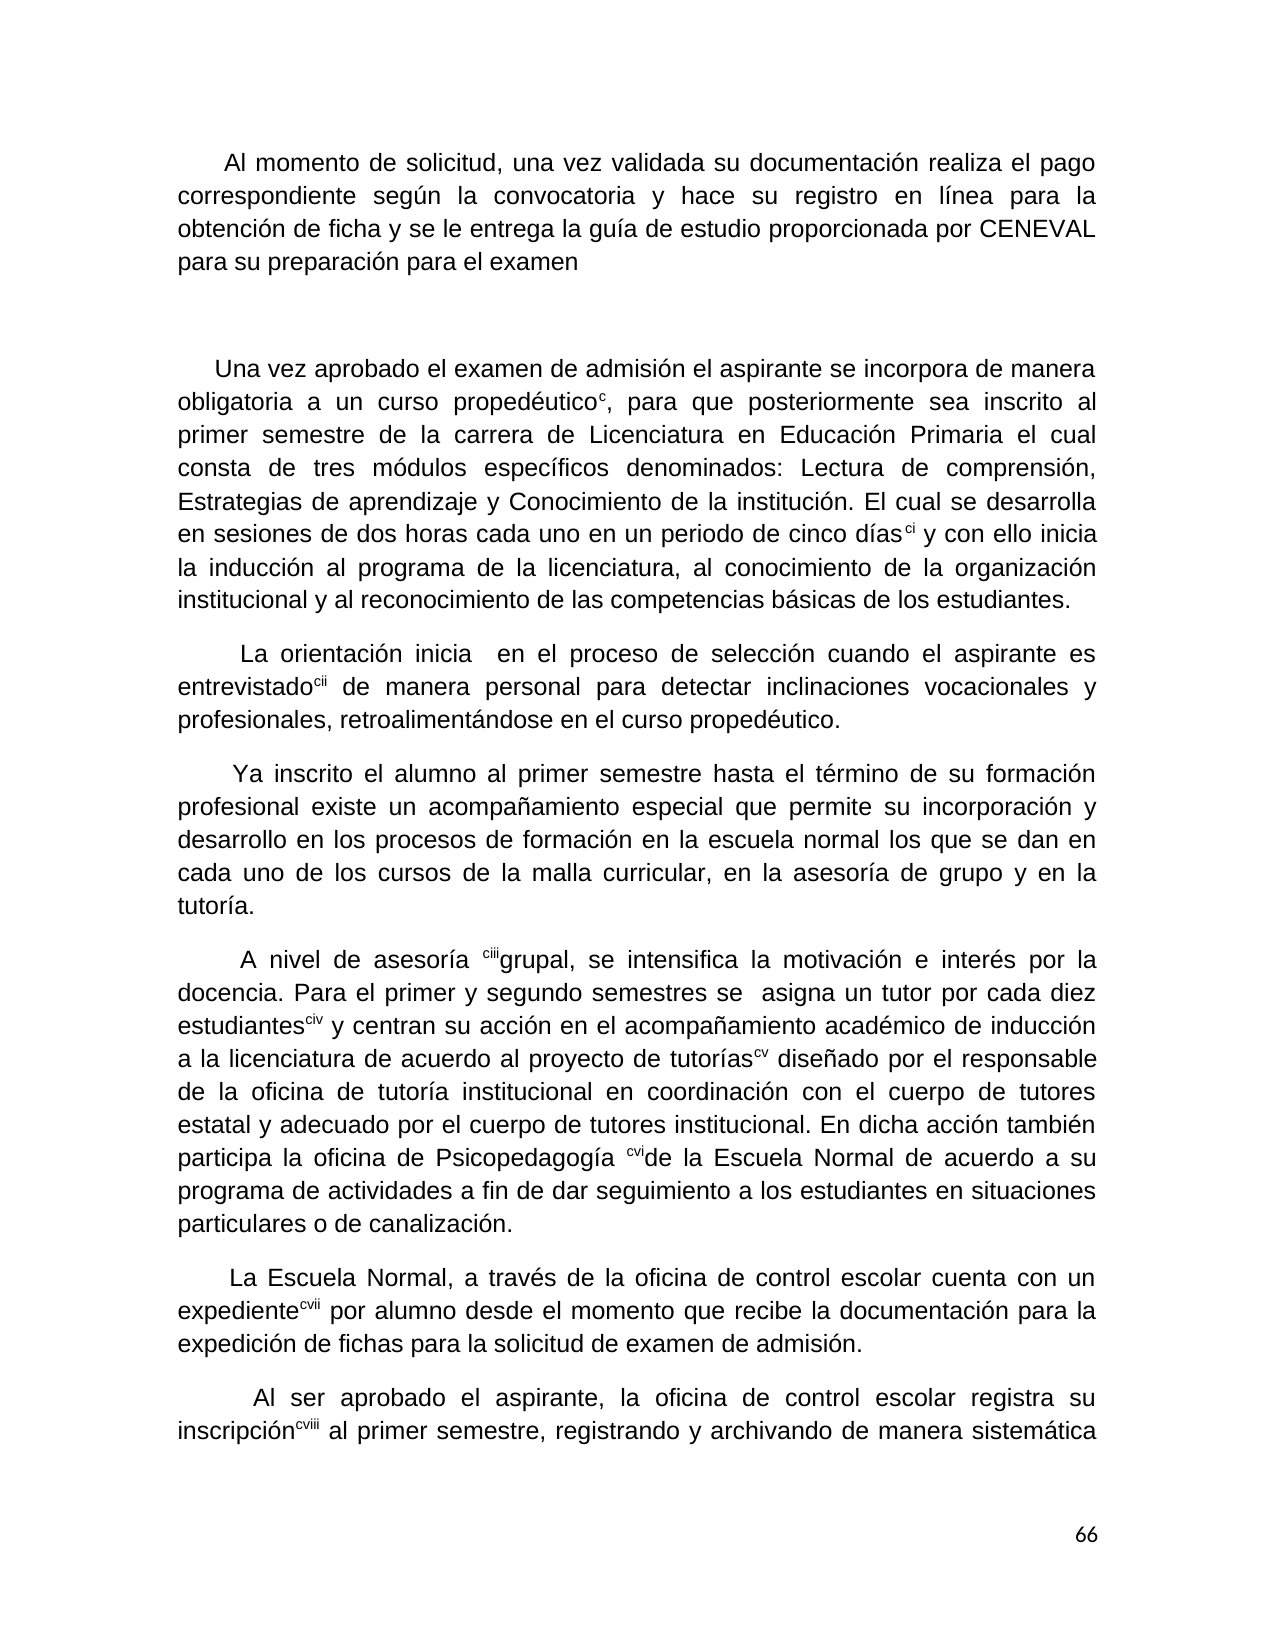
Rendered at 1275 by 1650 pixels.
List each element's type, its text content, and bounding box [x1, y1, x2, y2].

text La orientación inicia en el proceso de selección cuando el aspirante es entrevistado de manera personal para detectar inclinaciones vocacionales y profesionales, retroalimentándose en el curso propedéutico. [177, 639, 1098, 734]
text Una vez aprobado el examen de admisión el aspirante se incorpora de manera obligatoria a un curso propedéutico, para que posteriormente sea inscrito al primer semestre de la carrera de Licenciatura en Educación Primaria el cual consta de tres módulos específicos denominados: Lectura de comprensión, Estrategias de aprendizaje y Conocimiento de la institución. El cual se desarrolla en sesiones de dos horas cada uno en un periodo de cinco días y con ello inicia la inducción al programa de la licenciatura, al conocimiento de la organización institucional y al reconocimiento de las competencias básicas de los estudiantes. [177, 354, 1098, 614]
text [177, 1383, 1098, 1445]
text A nivel de asesoría grupal, se intensifica la motivación e interés por la docencia. Para el primer y segundo semestres se asigna un tutor por cada diez estudiantes y centran su acción en el acompañamiento académico de inducción a la licenciatura de acuerdo al proyecto de tutorías diseñado por el responsable de la oficina de tutoría institucional en coordinación con el cuerpo de tutores estatal y adecuado por el cuerpo de tutores institucional. En dicha acción también participa la oficina de Psicopedagogía de la Escuela Normal de acuerdo a su programa de actividades a fin de dar seguimiento a los estudiantes en situaciones particulares o de canalización. [177, 945, 1098, 1238]
text La Escuela Normal, a través de la oficina de control escolar cuenta con un expediente por alumno desde el momento que recibe la documentación para la expedición de fichas para la solicitud de examen de admisión. [177, 1263, 1098, 1358]
text Ya inscrito el alumno al primer semestre hasta el término de su formación profesional existe un acompañamiento especial que permite su incorporación y desarrollo en los procesos de formación en la escuela normal los que se dan en cada uno de los cursos de la malla curricular, en la asesoría de grupo y en la tutoría. [177, 759, 1098, 920]
text Al momento de solicitud, una vez validada su documentación realiza el pago correspondiente según la convocatoria y hace su registro en línea para la obtención de ficha y se le entrega la guía de estudio proporcionada por CENEVAL para su preparación para el examen [177, 148, 1098, 275]
